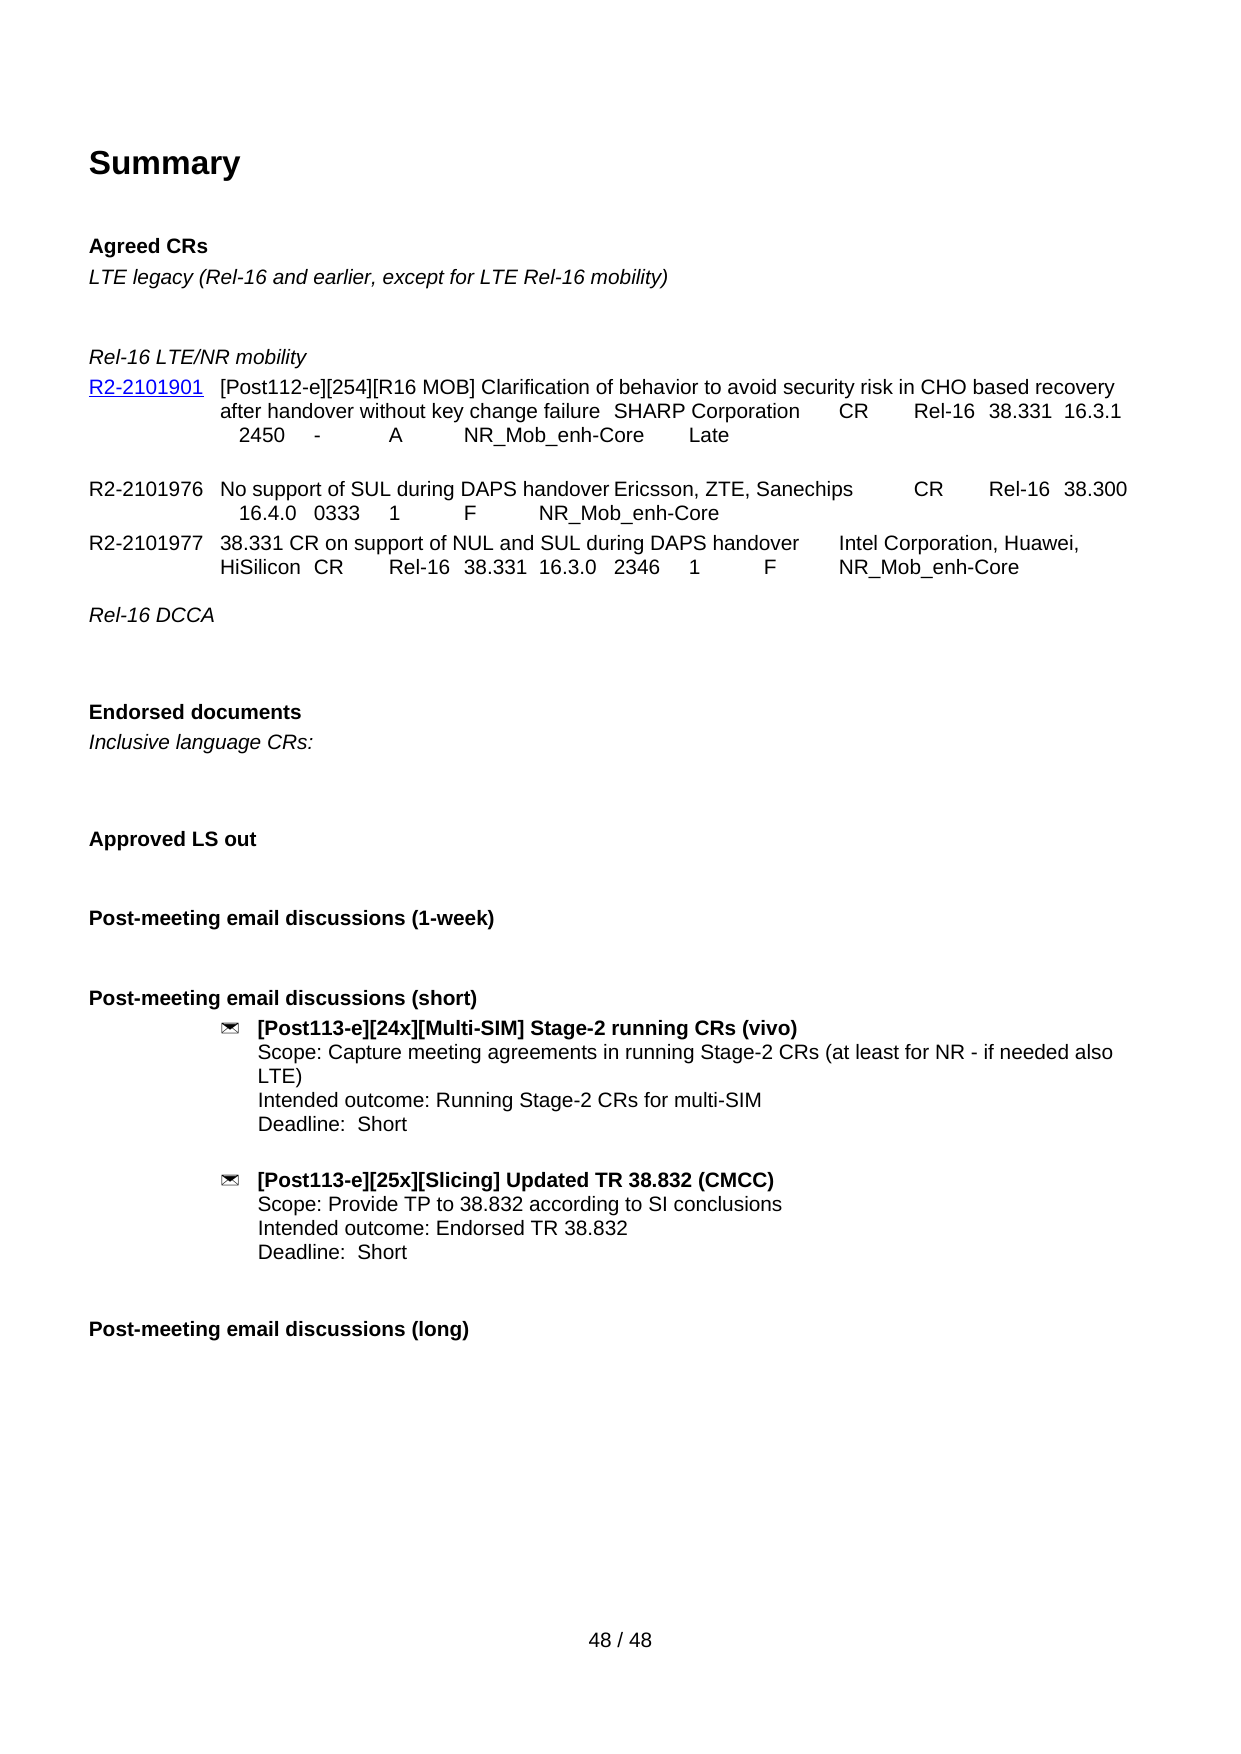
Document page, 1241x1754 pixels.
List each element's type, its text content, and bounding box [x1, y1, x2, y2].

text Deadline: Short [220, 1112, 1152, 1136]
text Inclusive language CRs: [89, 730, 1152, 754]
text [Post113-e][24x][Multi-SIM] Stage-2 running CRs (vivo) [220, 1016, 1152, 1040]
text Endorsed documents [89, 700, 1152, 724]
text LTE legacy (Rel-16 and earlier, except for LTE Rel-16 mobility) [89, 264, 1152, 288]
text Scope: Capture meeting agreements in running Stage-2 CRs (at least for NR - if needed also LTE) [257, 1040, 1152, 1088]
text Post-meeting email discussions (1-week) [89, 906, 1152, 930]
text Agreed CRs [89, 234, 1152, 258]
text Post-meeting email discussions (short) [89, 985, 1152, 1009]
text Deadline: Short [220, 1240, 1152, 1264]
text Scope: Provide TP to 38.832 according to SI conclusions [257, 1192, 1152, 1216]
text Intended outcome: Running Stage-2 CRs for multi-SIM [220, 1088, 1152, 1112]
text [Post113-e][25x][Slicing] Updated TR 38.832 (CMCC) [220, 1168, 1152, 1192]
title R2-2101977 38.331 CR on support of NUL and SUL during DAPS handover Intel Corporation, Huawei, HiSilicon CR Rel-16 38.331 16.3.0 2346 1 F NR_Mob_enh-Core [89, 531, 1152, 579]
title R2-2101901 [Post112-e][254][R16 MOB] Clarification of behavior to avoid security risk in CHO based recovery after handover without key change failure SHARP Corporation CR Rel-16 38.331 16.3.1 2450 - A NR_Mob_enh-Core Late [89, 375, 1152, 447]
text Rel-16 LTE/NR mobility [89, 345, 1152, 369]
text Post-meeting email discussions (long) [89, 1317, 1152, 1341]
text Intended outcome: Endorsed TR 38.832 [220, 1216, 1152, 1240]
text Rel-16 DCCA [89, 603, 1152, 627]
text Approved LS out [89, 827, 1152, 851]
subtitle Summary [89, 143, 1152, 182]
title R2-2101976 No support of SUL during DAPS handover Ericsson, ZTE, Sanechips CR Rel-16 38.300 16.4.0 0333 1 F NR_Mob_enh-Core [89, 477, 1152, 525]
